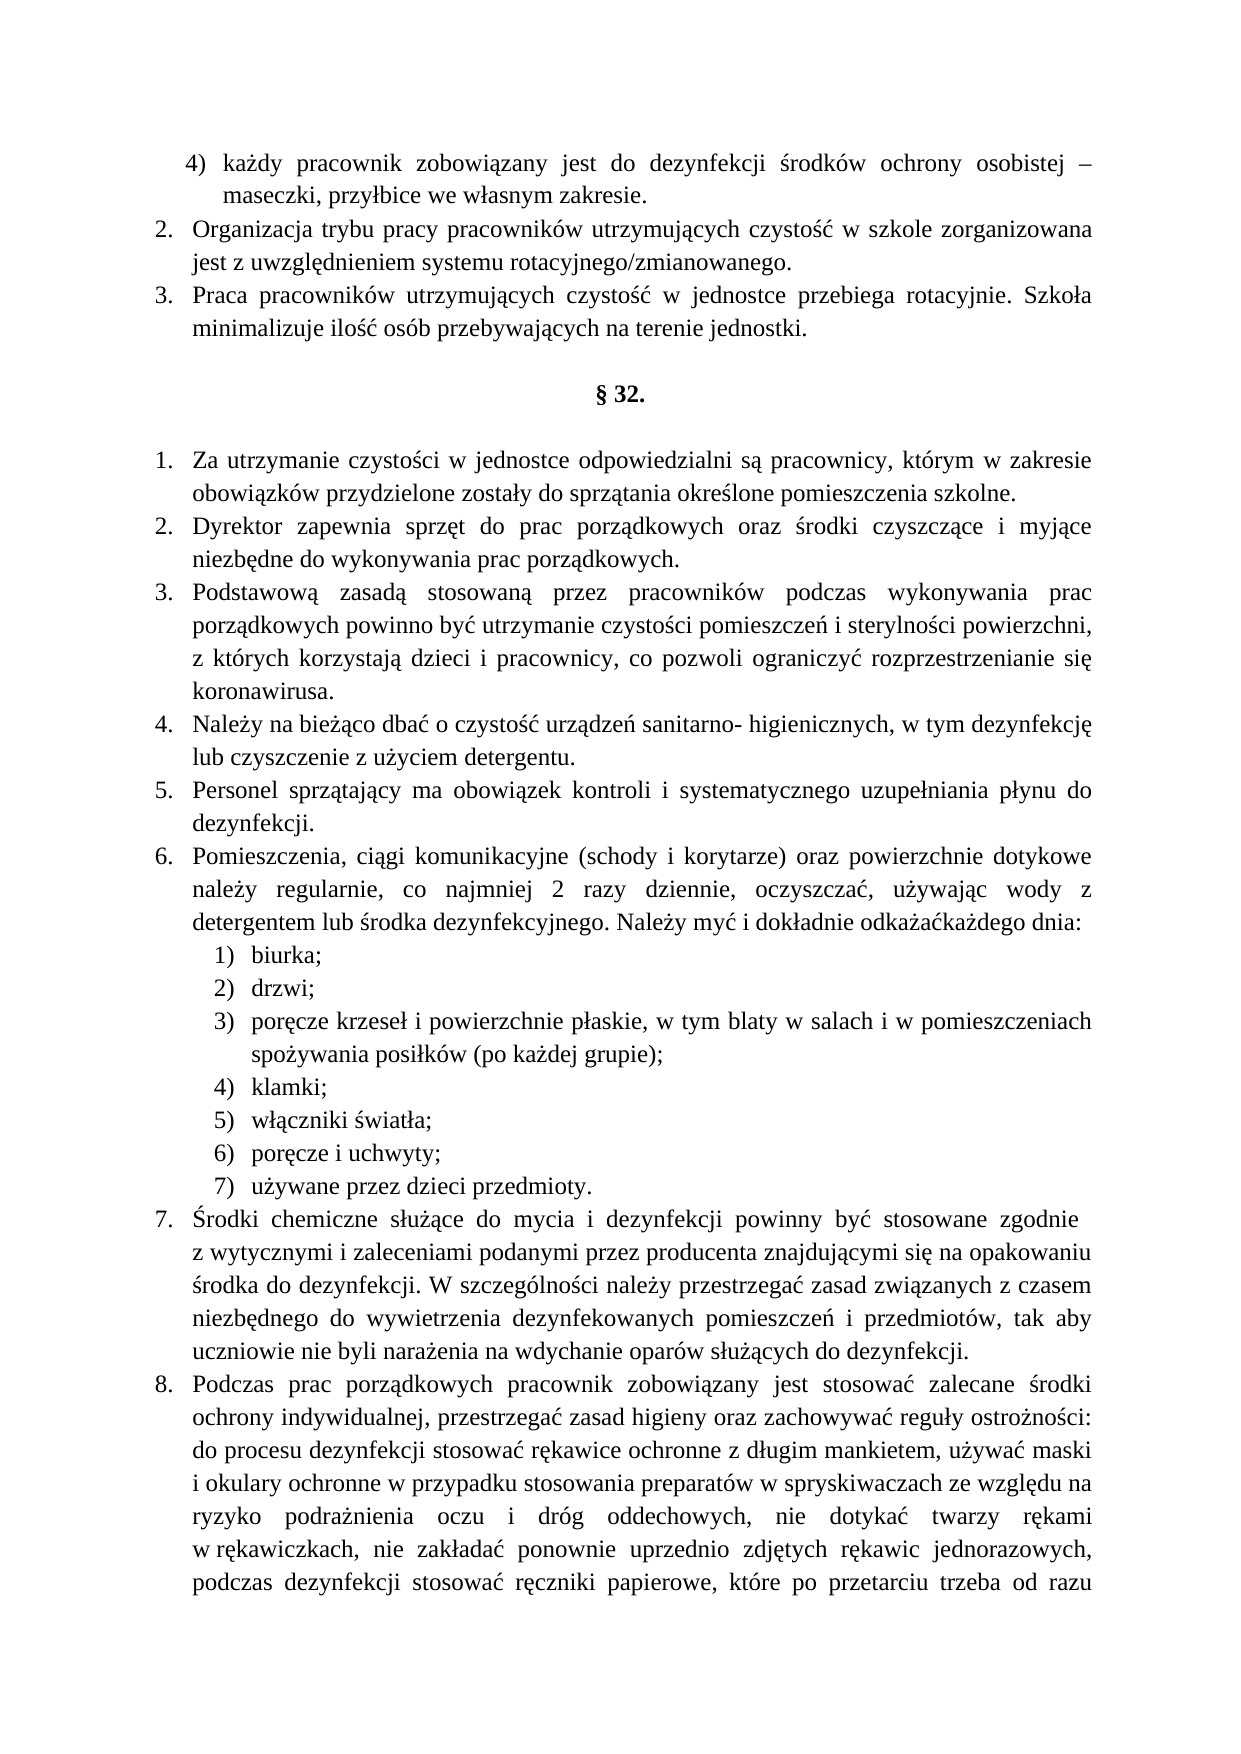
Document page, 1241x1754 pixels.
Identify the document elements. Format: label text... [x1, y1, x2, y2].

text § 32. [148, 379, 1093, 407]
list Środki chemiczne służące do mycia i dezynfekcji powinny być stosowane zgodnie z wytycznymi i zaleceniami podanymi przez producenta znajdującymi się na opakowaniu środka do dezynfekcji. W szczególności należy przestrzegać zasad związanych z czasem niezbędnego do wywietrzenia dezynfekowanych pomieszczeń i przedmiotów, tak aby uczniowie nie byli narażenia na wdychanie oparów służących do dezynfekcji. [154, 1204, 1093, 1365]
list Za utrzymanie czystości w jednostce odpowiedzialni są pracownicy, którym w zakresie obowiązków przydzielone zostały do sprzątania określone pomieszczenia szkolne. [154, 445, 1093, 507]
list używane przez dzieci przedmioty. [213, 1171, 1093, 1200]
list Personel sprzątający ma obowiązek kontroli i systematycznego uzupełniania płynu do dezynfekcji. [154, 775, 1093, 837]
list Pomieszczenia, ciągi komunikacyjne (schody i korytarze) oraz powierzchnie dotykowe należy regularnie, co najmniej 2 razy dziennie, oczyszczać, używając wody z detergentem lub środka dezynfekcyjnego. Należy myć i dokładnie odkażaćkażdego dnia: [154, 841, 1093, 936]
list Należy na bieżąco dbać o czystość urządzeń sanitarno- higienicznych, w tym dezynfekcję lub czyszczenie z użyciem detergentu. [154, 709, 1093, 771]
list klamki; [213, 1072, 1093, 1101]
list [154, 1369, 1093, 1596]
list poręcze i uchwyty; [213, 1138, 1093, 1167]
list włączniki światła; [213, 1105, 1093, 1134]
list każdy pracownik zobowiązany jest do dezynfekcji środków ochrony osobistej – maseczki, przyłbice we własnym zakresie. [185, 148, 1093, 209]
list drzwi; [213, 973, 1093, 1002]
list Praca pracowników utrzymujących czystość w jednostce przebiega rotacyjnie. Szkoła minimalizuje ilość osób przebywających na terenie jednostki. [154, 280, 1093, 341]
list Organizacja trybu pracy pracowników utrzymujących czystość w szkole zorganizowana jest z uwzględnieniem systemu rotacyjnego/zmianowanego. [154, 214, 1093, 275]
list poręcze krzeseł i powierzchnie płaskie, w tym blaty w salach i w pomieszczeniach spożywania posiłków (po każdej grupie); [213, 1006, 1093, 1068]
list biurka; [213, 940, 1093, 969]
list Podstawową zasadą stosowaną przez pracowników podczas wykonywania prac porządkowych powinno być utrzymanie czystości pomieszczeń i sterylności powierzchni, z których korzystają dzieci i pracownicy, co pozwoli ograniczyć rozprzestrzenianie się koronawirusa. [154, 577, 1093, 705]
list Dyrektor zapewnia sprzęt do prac porządkowych oraz środki czyszczące i myjące niezbędne do wykonywania prac porządkowych. [154, 511, 1093, 573]
